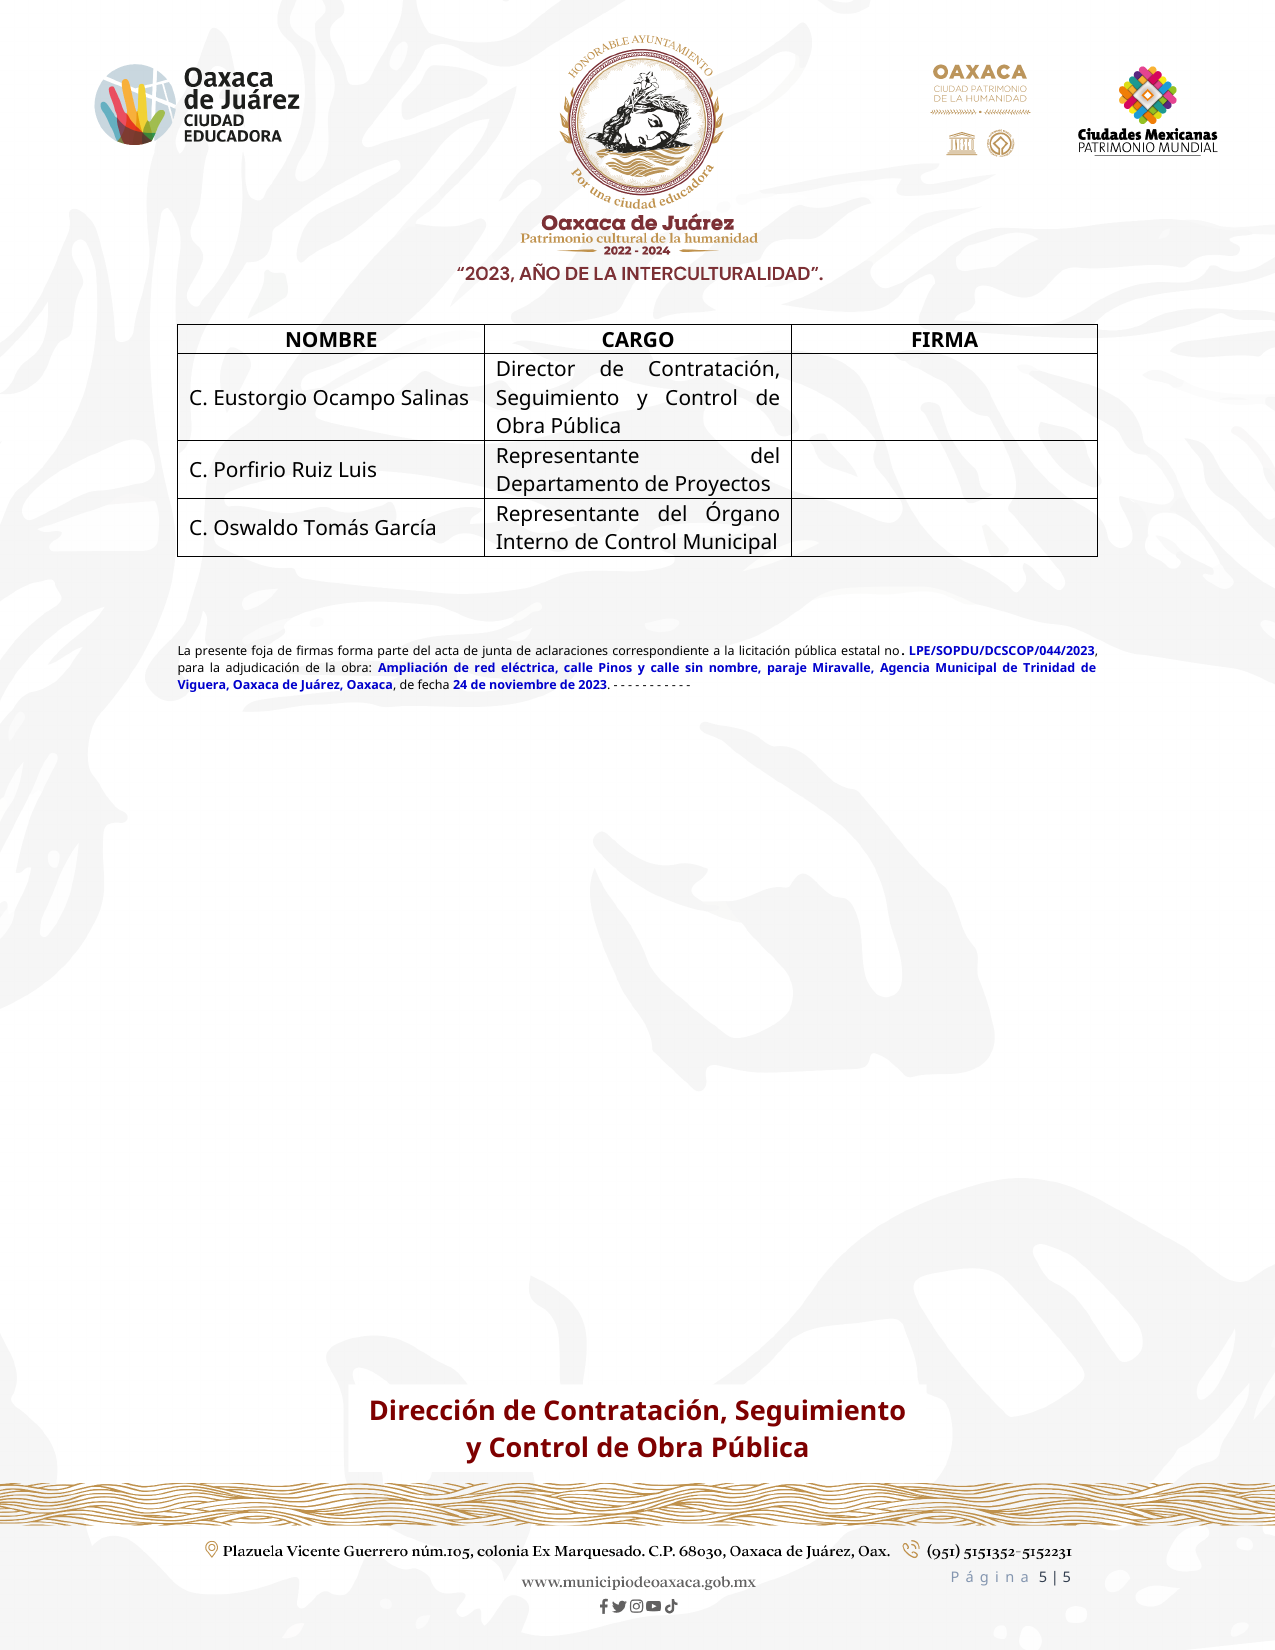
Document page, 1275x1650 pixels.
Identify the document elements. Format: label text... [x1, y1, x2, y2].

table_cell [792, 499, 1097, 556]
table_cell C. Porfirio Ruiz Luis [178, 441, 484, 498]
table_cell Representante del Departamento de Proyectos [485, 441, 791, 498]
table_header FIRMA [792, 325, 1097, 353]
table_cell C. Oswaldo Tomás García [178, 499, 484, 556]
table_cell C. Eustorgio Ocampo Salinas [178, 354, 484, 440]
table_header NOMBRE [178, 325, 484, 353]
picture [0, 0, 1275, 1650]
table_cell [792, 354, 1097, 440]
table_cell [792, 441, 1097, 498]
table_cell Director de Contratación, Seguimiento y Control de Obra Pública [485, 354, 791, 440]
table_cell Representante del Órgano Interno de Control Municipal [485, 499, 791, 556]
text La presente foja de firmas forma parte del acta de junta de aclaraciones correspondiente a la licitación pública estatal no. LPE/SOPDU/DCSCOP/044/2023, para la adjudicación de la obra: Ampliación de red eléctrica, calle Pinos y calle sin nombre, paraje Miravalle, Agencia Municipal de Trinidad de Viguera, Oaxaca de Juárez, Oaxaca, de fecha 24 de noviembre de 2023. - - - - - - - - - - - [177, 642, 1098, 693]
table_header CARGO [485, 325, 791, 353]
